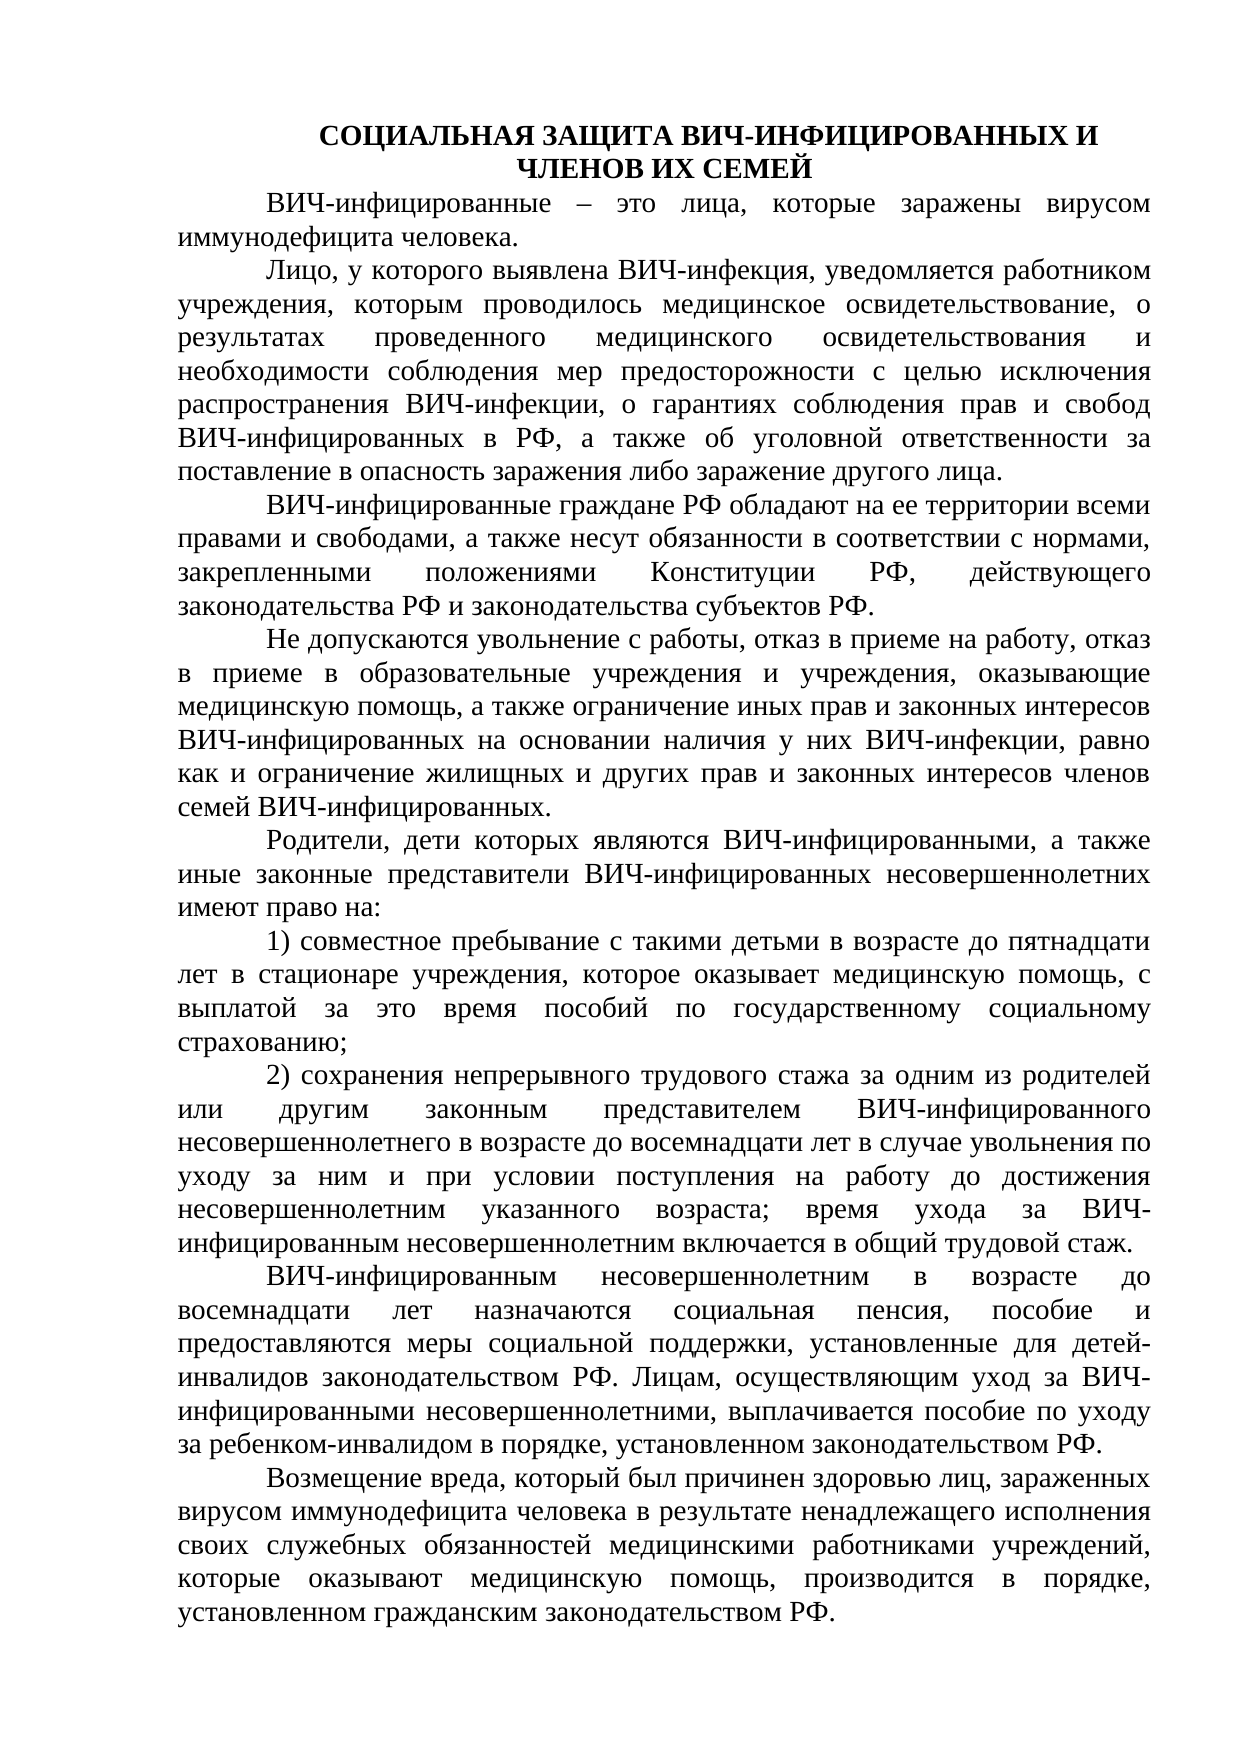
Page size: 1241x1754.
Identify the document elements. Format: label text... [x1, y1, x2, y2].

text СОЦИАЛЬНАЯ ЗАЩИТА ВИЧ-ИНФИЦИРОВАННЫХ И ЧЛЕНОВ ИХ СЕМЕЙ [177, 118, 1152, 185]
text Возмещение вреда, который был причинен здоровью лиц, зараженных вирусом иммунодефицита человека в результате ненадлежащего исполнения своих служебных обязанностей медицинскими работниками учреждений, которые оказывают медицинскую помощь, производится в порядке, установленном гражданским законодательством РФ. [177, 1460, 1152, 1627]
text ВИЧ-инфицированные граждане РФ обладают на ее территории всеми правами и свободами, а также несут обязанности в соответствии с нормами, закрепленными положениями Конституции РФ, действующего законодательства РФ и законодательства субъектов РФ. [177, 487, 1152, 621]
text ВИЧ-инфицированным несовершеннолетним в возрасте до восемнадцати лет назначаются социальная пенсия, пособие и предоставляются меры социальной поддержки, установленные для детей-инвалидов законодательством РФ. Лицам, осуществляющим уход за ВИЧ-инфицированными несовершеннолетними, выплачивается пособие по уходу за ребенком-инвалидом в порядке, установленном законодательством РФ. [177, 1258, 1152, 1460]
text Лицо, у которого выявлена ВИЧ-инфекция, уведомляется работником учреждения, которым проводилось медицинское освидетельствование, о результатах проведенного медицинского освидетельствования и необходимости соблюдения мер предосторожности с целью исключения распространения ВИЧ-инфекции, о гарантиях соблюдения прав и свобод ВИЧ-инфицированных в РФ, а также об уголовной ответственности за поставление в опасность заражения либо заражение другого лица. [177, 252, 1152, 487]
text 1) совместное пребывание с такими детьми в возрасте до пятнадцати лет в стационаре учреждения, которое оказывает медицинскую помощь, с выплатой за это время пособий по государственному социальному страхованию; [177, 923, 1152, 1057]
text Не допускаются увольнение с работы, отказ в приеме на работу, отказ в приеме в образовательные учреждения и учреждения, оказывающие медицинскую помощь, а также ограничение иных прав и законных интересов ВИЧ-инфицированных на основании наличия у них ВИЧ-инфекции, равно как и ограничение жилищных и других прав и законных интересов членов семей ВИЧ-инфицированных. [177, 621, 1152, 822]
text ВИЧ-инфицированные – это лица, которые заражены вирусом иммунодефицита человека. [177, 185, 1152, 252]
text 2) сохранения непрерывного трудового стажа за одним из родителей или другим законным представителем ВИЧ-инфицированного несовершеннолетнего в возрасте до восемнадцати лет в случае увольнения по уходу за ним и при условии поступления на работу до достижения несовершеннолетним указанного возраста; время ухода за ВИЧ-инфицированным несовершеннолетним включается в общий трудовой стаж. [177, 1057, 1152, 1258]
text Родители, дети которых являются ВИЧ-инфицированными, а также иные законные представители ВИЧ-инфицированных несовершеннолетних имеют право на: [177, 822, 1152, 923]
